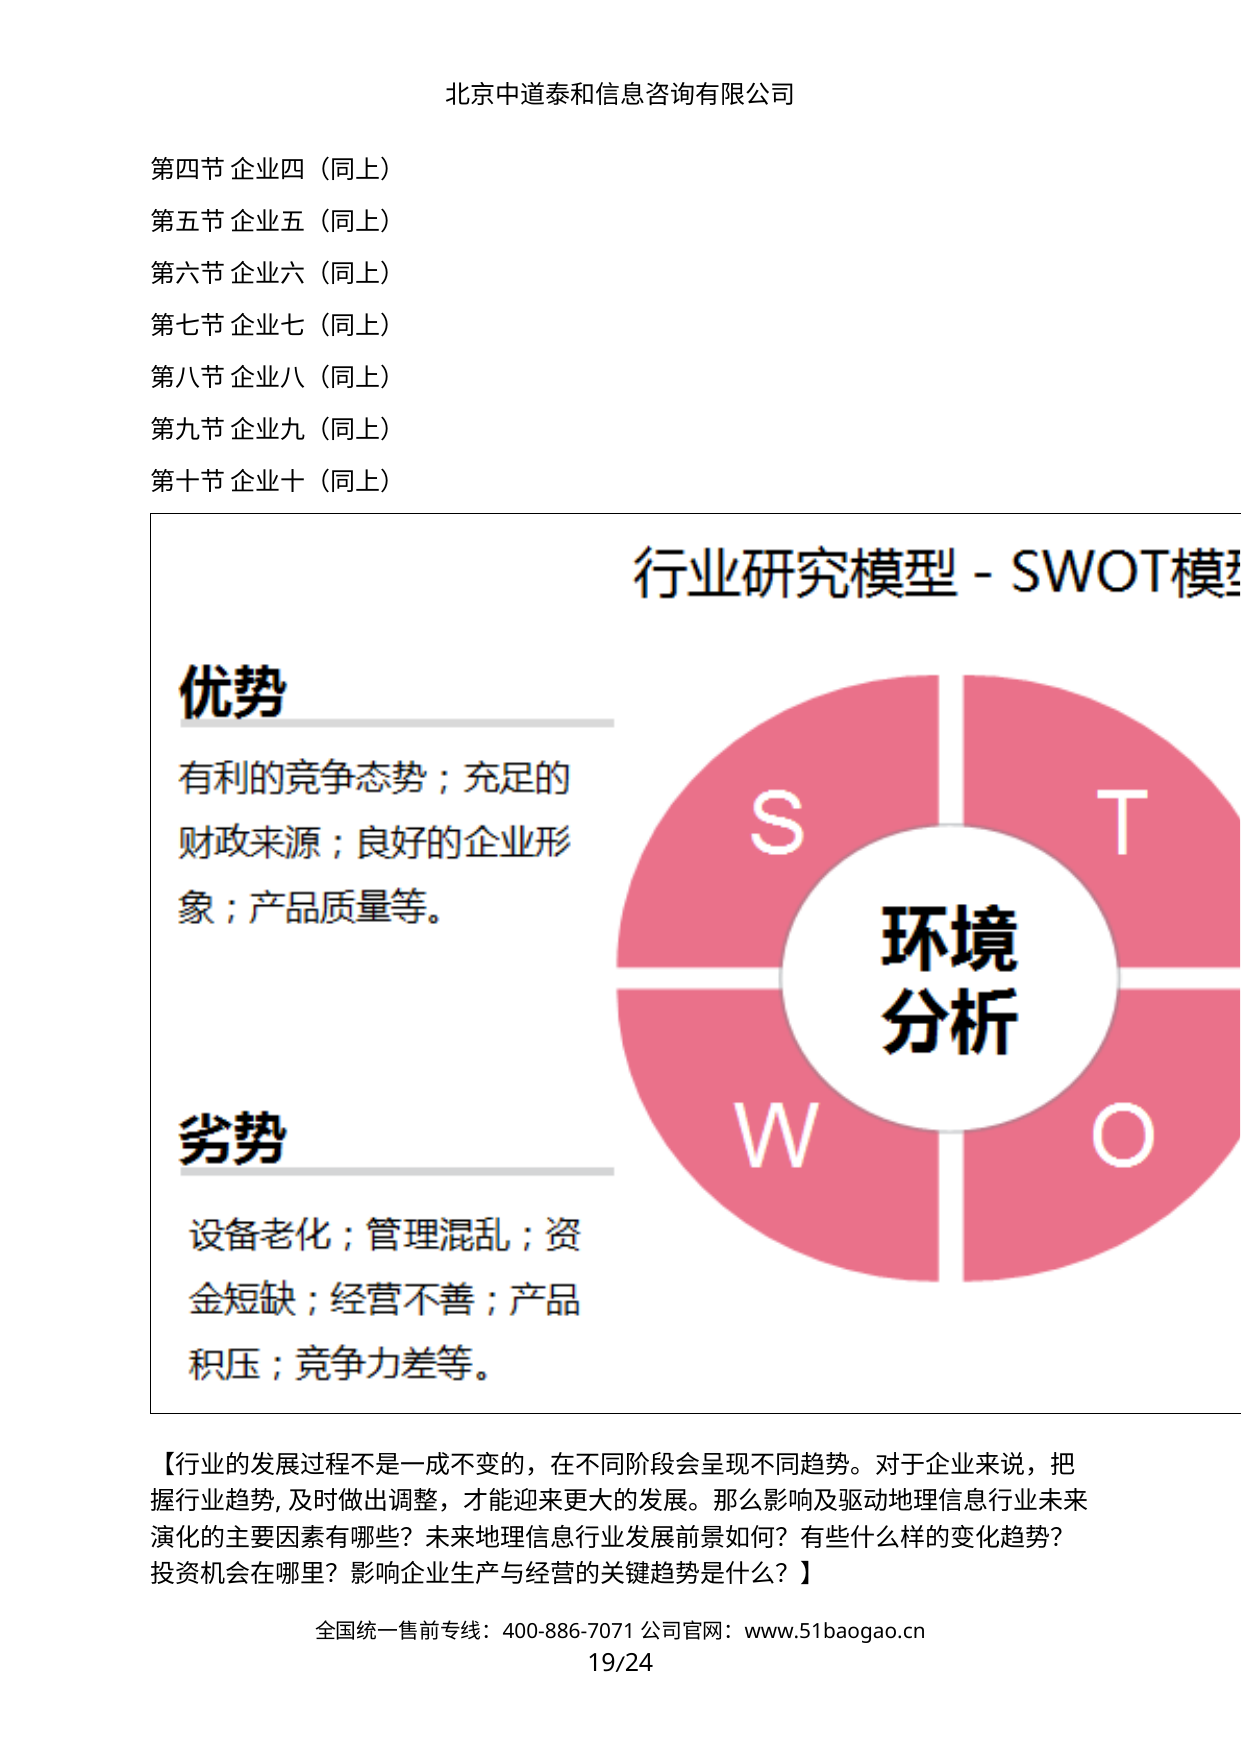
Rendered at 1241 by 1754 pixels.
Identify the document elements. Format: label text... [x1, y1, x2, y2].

text 第六节 企业六（同上） [150, 254, 1090, 290]
text 第五节 企业五（同上） [150, 202, 1090, 238]
picture [151, 514, 1241, 1413]
text 第四节 企业四（同上） [150, 150, 1090, 186]
text 第十节 企业十（同上） [150, 461, 1090, 497]
text 第七节 企业七（同上） [150, 306, 1090, 342]
text 第八节 企业八（同上） [150, 357, 1090, 394]
text 第九节 企业九（同上） [150, 409, 1090, 446]
text 【行业的发展过程不是一成不变的，在不同阶段会呈现不同趋势。对于企业来说，把握行业趋势, 及时做出调整，才能迎来更大的发展。那么影响及驱动地理信息行业未来演化的主要因素有哪些？未来地理信息行业发展前景如何？有些什么样的变化趋势？投资机会在哪里？影响企业生产与经营的关键趋势是什么？】 [150, 1444, 1090, 1589]
